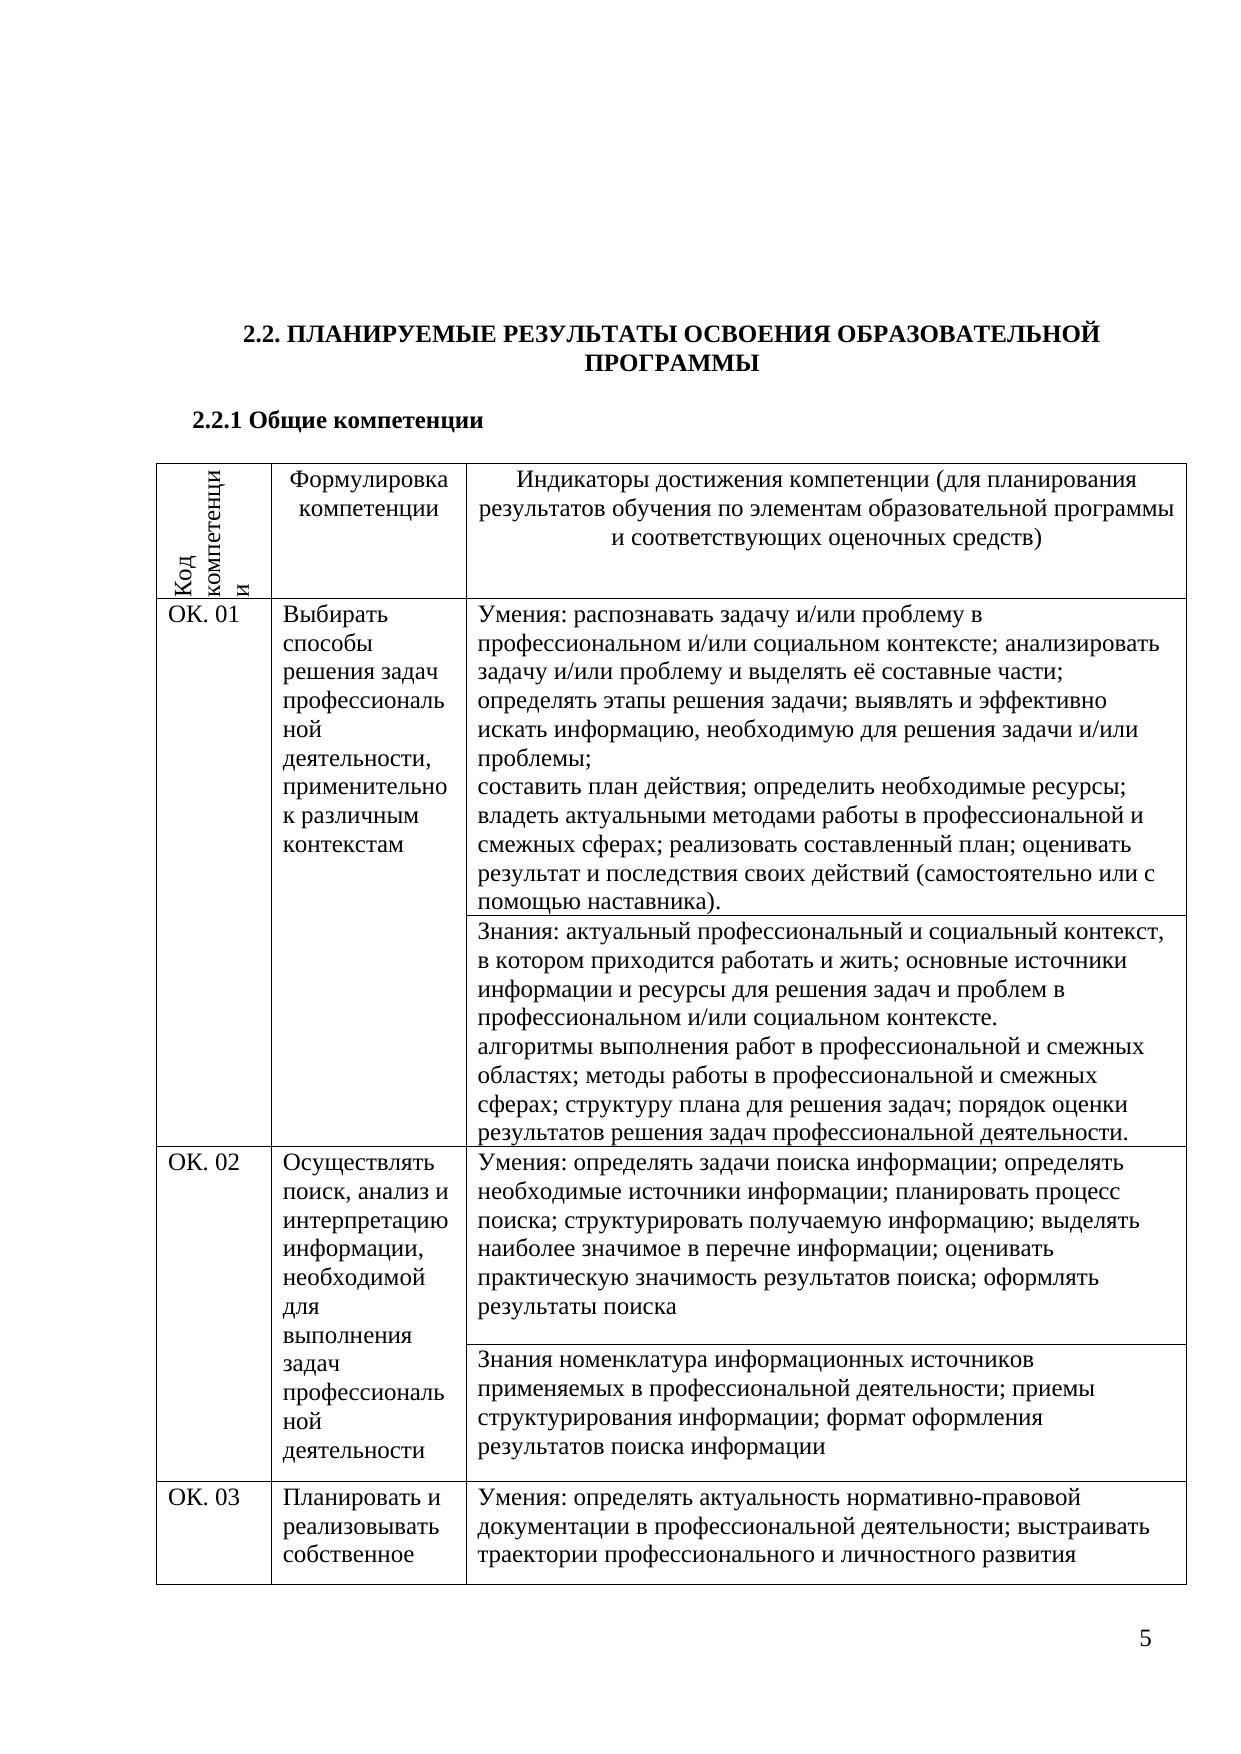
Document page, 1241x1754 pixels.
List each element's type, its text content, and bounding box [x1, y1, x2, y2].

table_cell Знания номенклатура информационных источников применяемых в профессиональной деятельности; приемы структурирования информации; формат оформления результатов поиска информации [467, 1345, 1186, 1481]
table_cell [272, 1482, 466, 1584]
table_cell Осуществлять поиск, анализ и интерпретацию информации, необходимой для выполнения задач профессиональной деятельности [272, 1147, 466, 1481]
table_cell ОК. 01 [157, 599, 271, 1146]
table_header Формулировка компетенции [272, 464, 466, 598]
table_cell Умения: определять задачи поиска информации; определять необходимые источники информации; планировать процесс поиска; структурировать получаемую информацию; выделять наиболее значимое в перечне информации; оценивать практическую значимость результатов поиска; оформлять результаты поиска [467, 1147, 1186, 1343]
table_cell Умения: распознавать задачу и/или проблему в профессиональном и/или социальном контексте; анализировать задачу и/или проблему и выделять её составные части; определять этапы решения задачи; выявлять и эффективно искать информацию, необходимую для решения задачи и/или проблемы; составить план действия; определить необходимые ресурсы; владеть актуальными методами работы в профессиональной и смежных сферах; реализовать составленный план; оценивать результат и последствия своих действий (самостоятельно или с помощью наставника). [467, 599, 1186, 915]
table_cell ОК. 02 [157, 1147, 271, 1481]
table_cell ОК. 03 [157, 1482, 271, 1584]
table_cell Умения: определять актуальность нормативно-правовой документации в профессиональной деятельности; выстраивать траектории профессионального и личностного развития [467, 1482, 1186, 1584]
text 2.2. ПЛАНИРУЕМЫЕ РЕЗУЛЬТАТЫ ОСВОЕНИЯ ОБРАЗОВАТЕЛЬНОЙ ПРОГРАММЫ [192, 319, 1152, 377]
table_cell Знания: актуальный профессиональный и социальный контекст, в котором приходится работать и жить; основные источники информации и ресурсы для решения задач и проблем в профессиональном и/или социальном контексте. алгоритмы выполнения работ в профессиональной и смежных областях; методы работы в профессиональной и смежных сферах; структуру плана для решения задач; порядок оценки результатов решения задач профессиональной деятельности. [467, 916, 1186, 1146]
table_header Код компетенции [157, 464, 271, 598]
table_cell Выбирать способы решения задач профессиональной деятельности, применительно к различным контекстам [272, 599, 466, 1146]
table_header Индикаторы достижения компетенции (для планирования результатов обучения по элементам образовательной программы и соответствующих оценочных средств) [467, 464, 1186, 598]
text 2.2.1 Общие компетенции [192, 406, 1152, 434]
